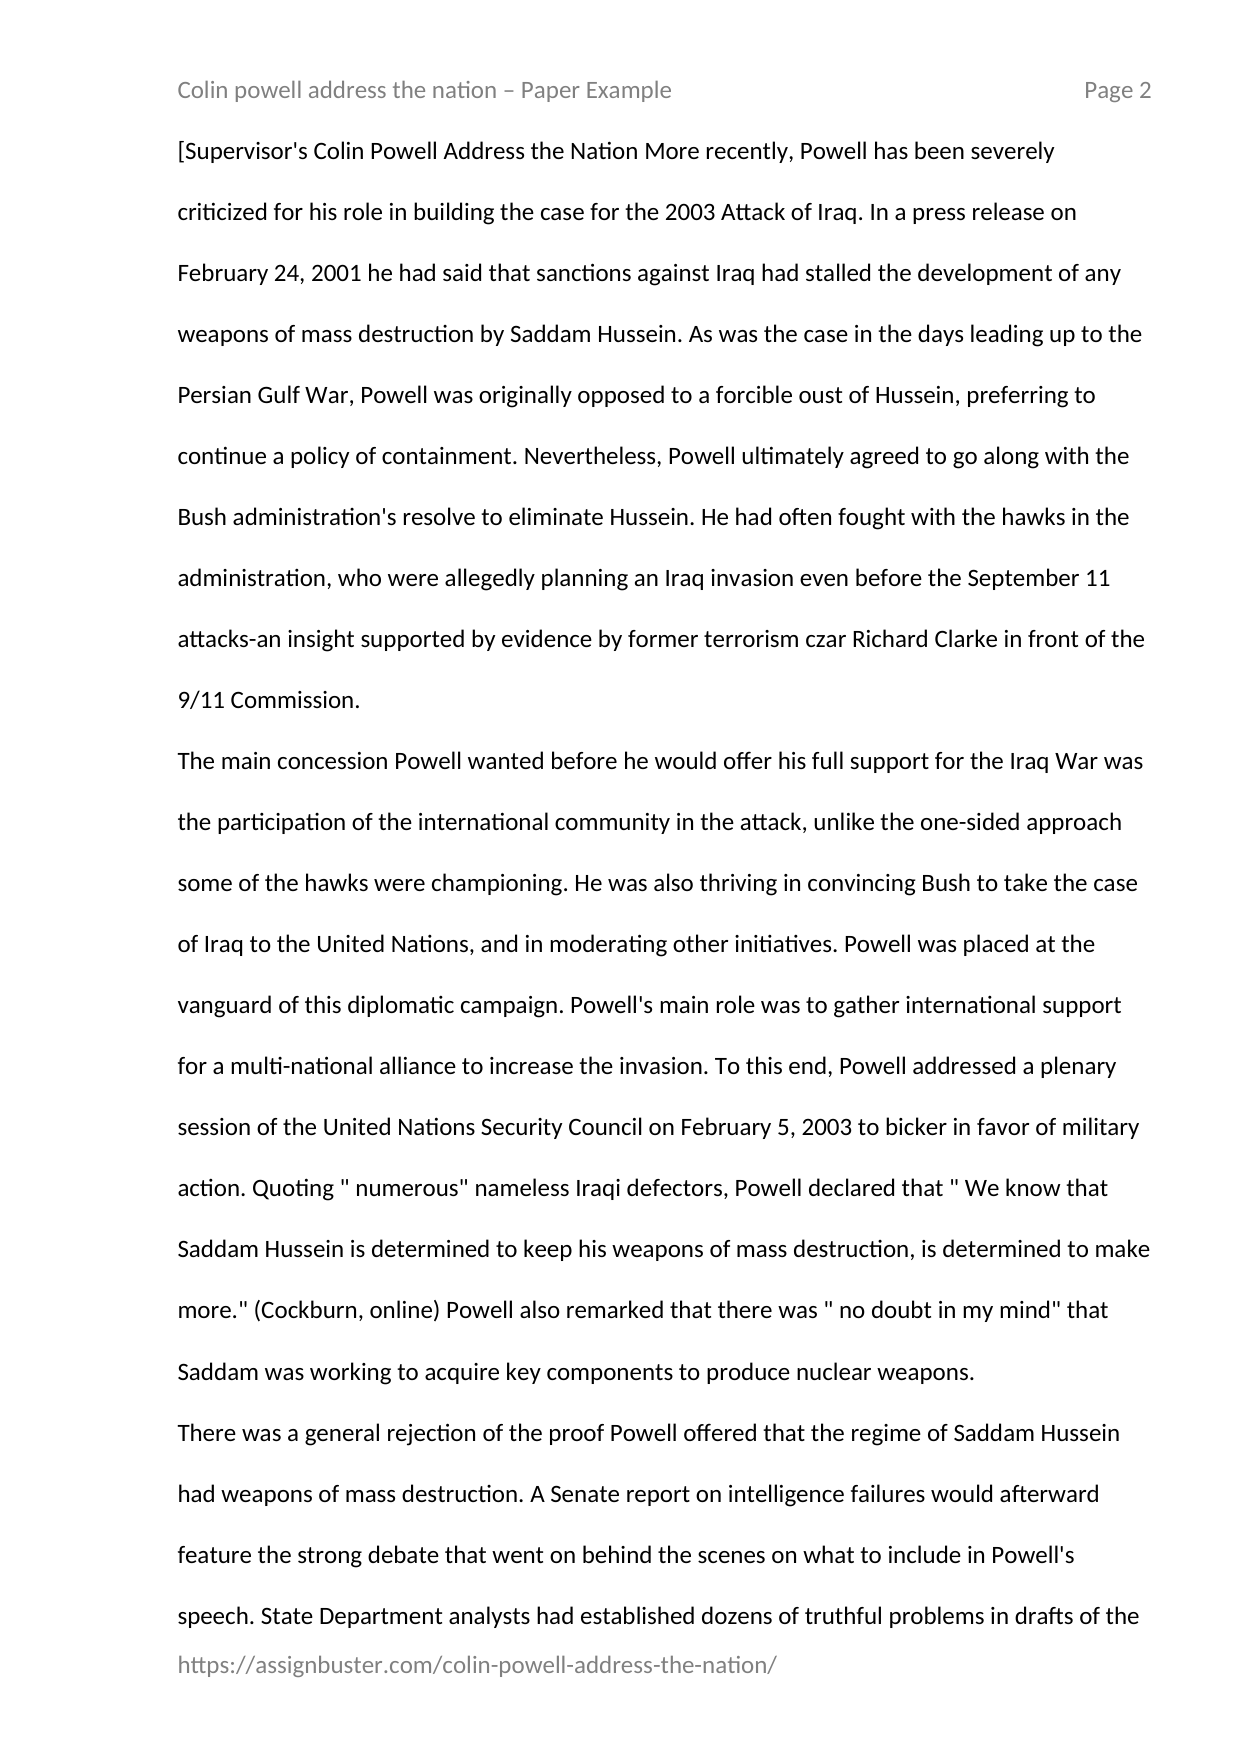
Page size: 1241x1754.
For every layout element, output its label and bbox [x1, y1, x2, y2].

text [177, 135, 1152, 1630]
